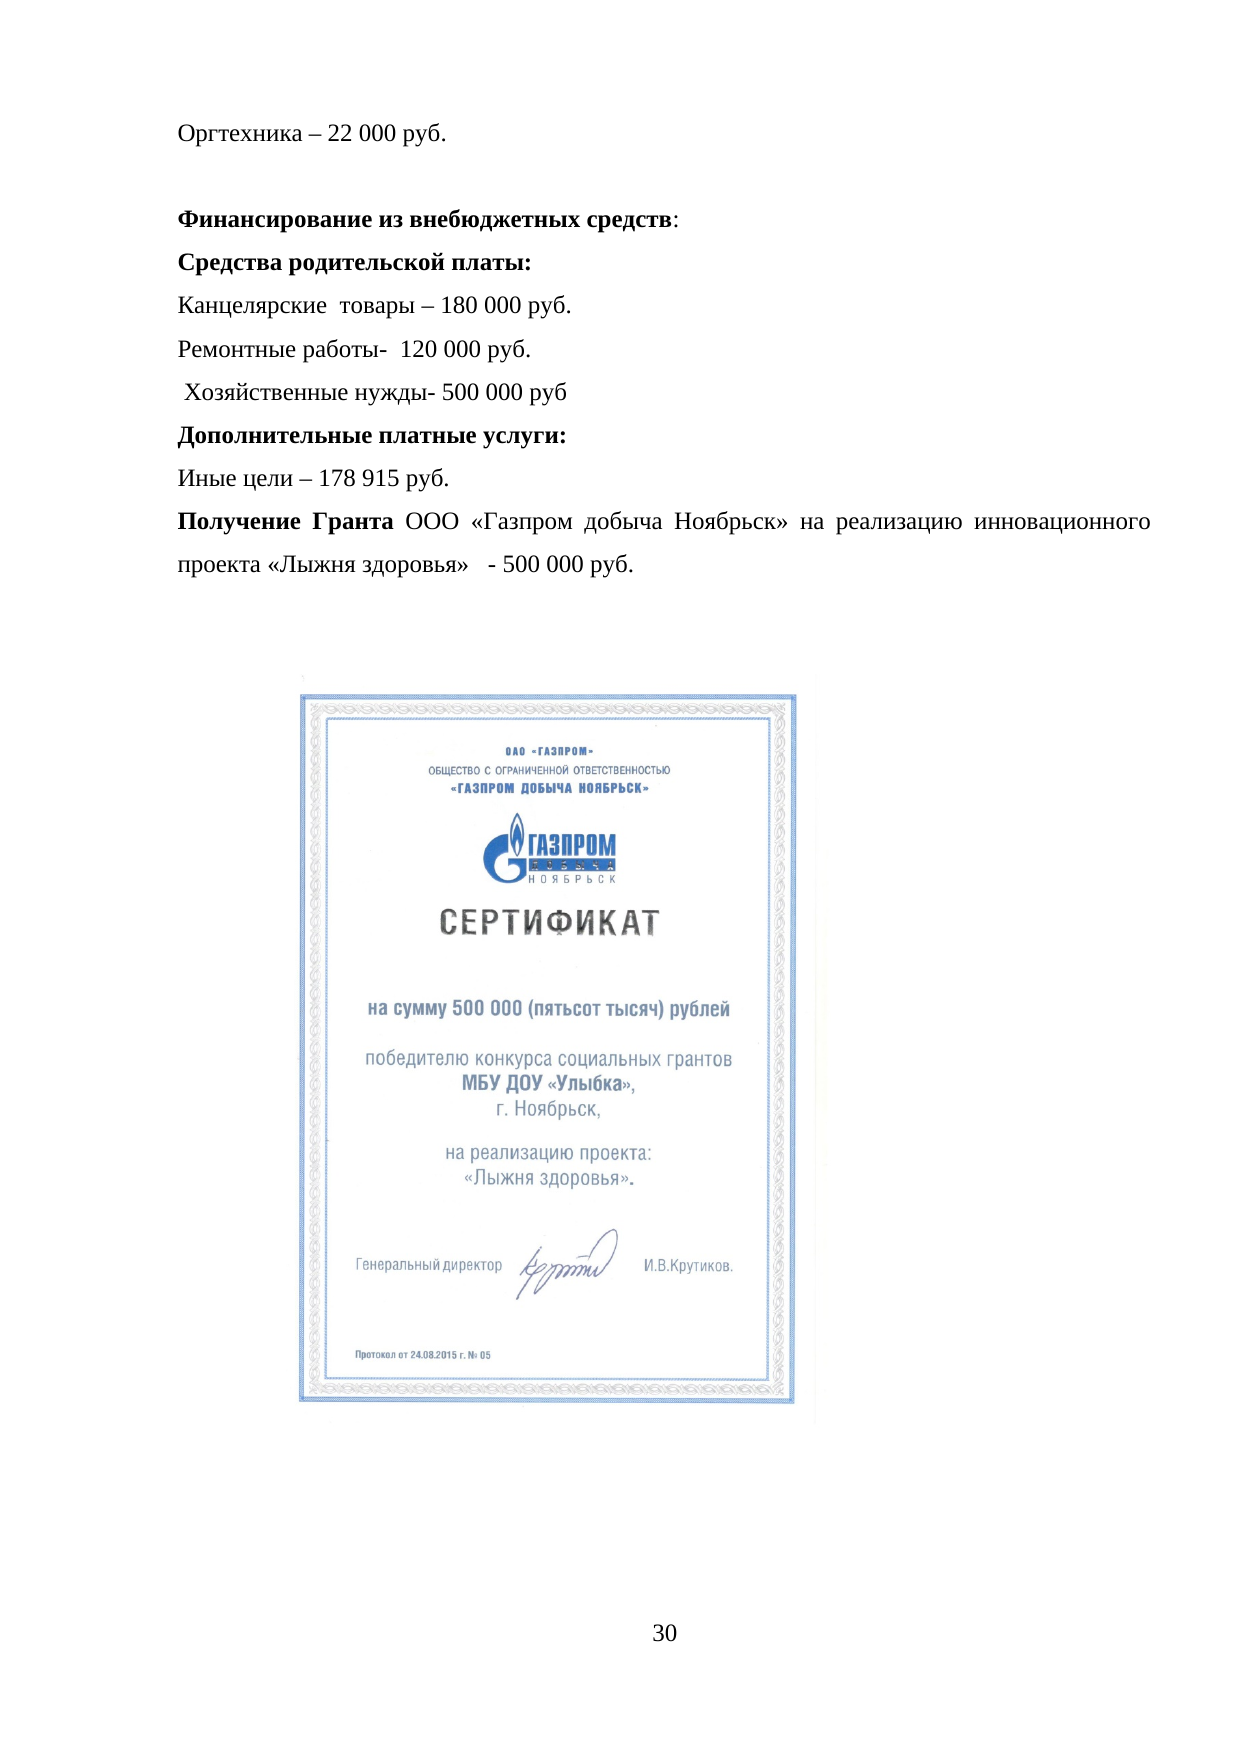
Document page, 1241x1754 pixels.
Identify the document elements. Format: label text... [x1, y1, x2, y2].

text Ремонтные работы- 120 000 руб. [177, 334, 1152, 362]
text Дополнительные платные услуги: [177, 420, 1152, 449]
picture [284, 674, 832, 1426]
text Иные цели – 178 915 руб. [177, 463, 1152, 492]
text Финансирование из внебюджетных средств: [177, 204, 1152, 233]
text Средства родительской платы: [177, 247, 1152, 276]
text Канцелярские товары – 180 000 руб. [177, 291, 1152, 319]
text Хозяйственные нужды- 500 000 руб [177, 377, 1152, 406]
text Получение Гранта ООО «Газпром добыча Ноябрьск» на реализацию инновационного проекта «Лыжня здоровья» - 500 000 руб. [177, 506, 1152, 578]
text Оргтехника – 22 000 руб. [177, 118, 1152, 147]
